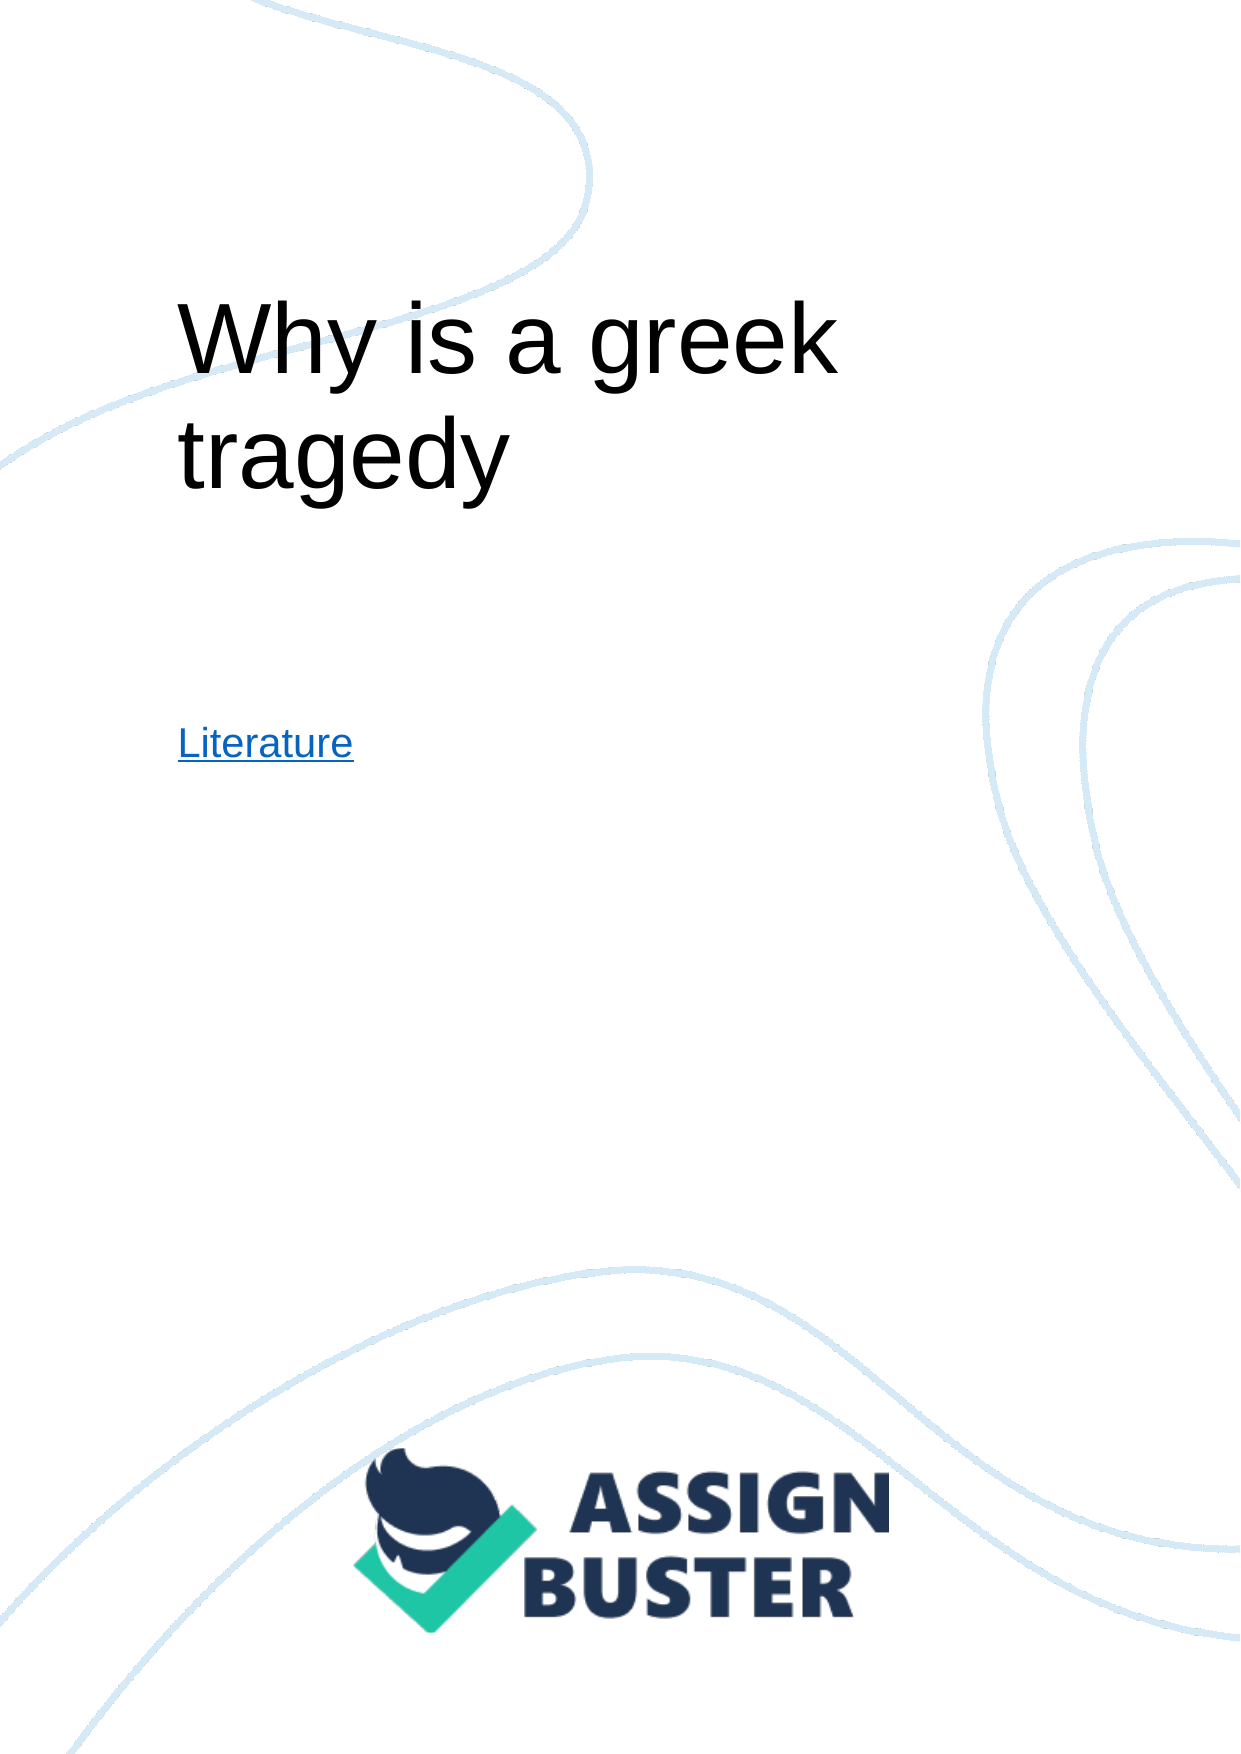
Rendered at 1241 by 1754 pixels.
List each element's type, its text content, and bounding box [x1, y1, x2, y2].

text Literature [177, 719, 1152, 767]
picture [0, 0, 1241, 1754]
subtitle Why is a greek tragedy [177, 279, 1152, 509]
